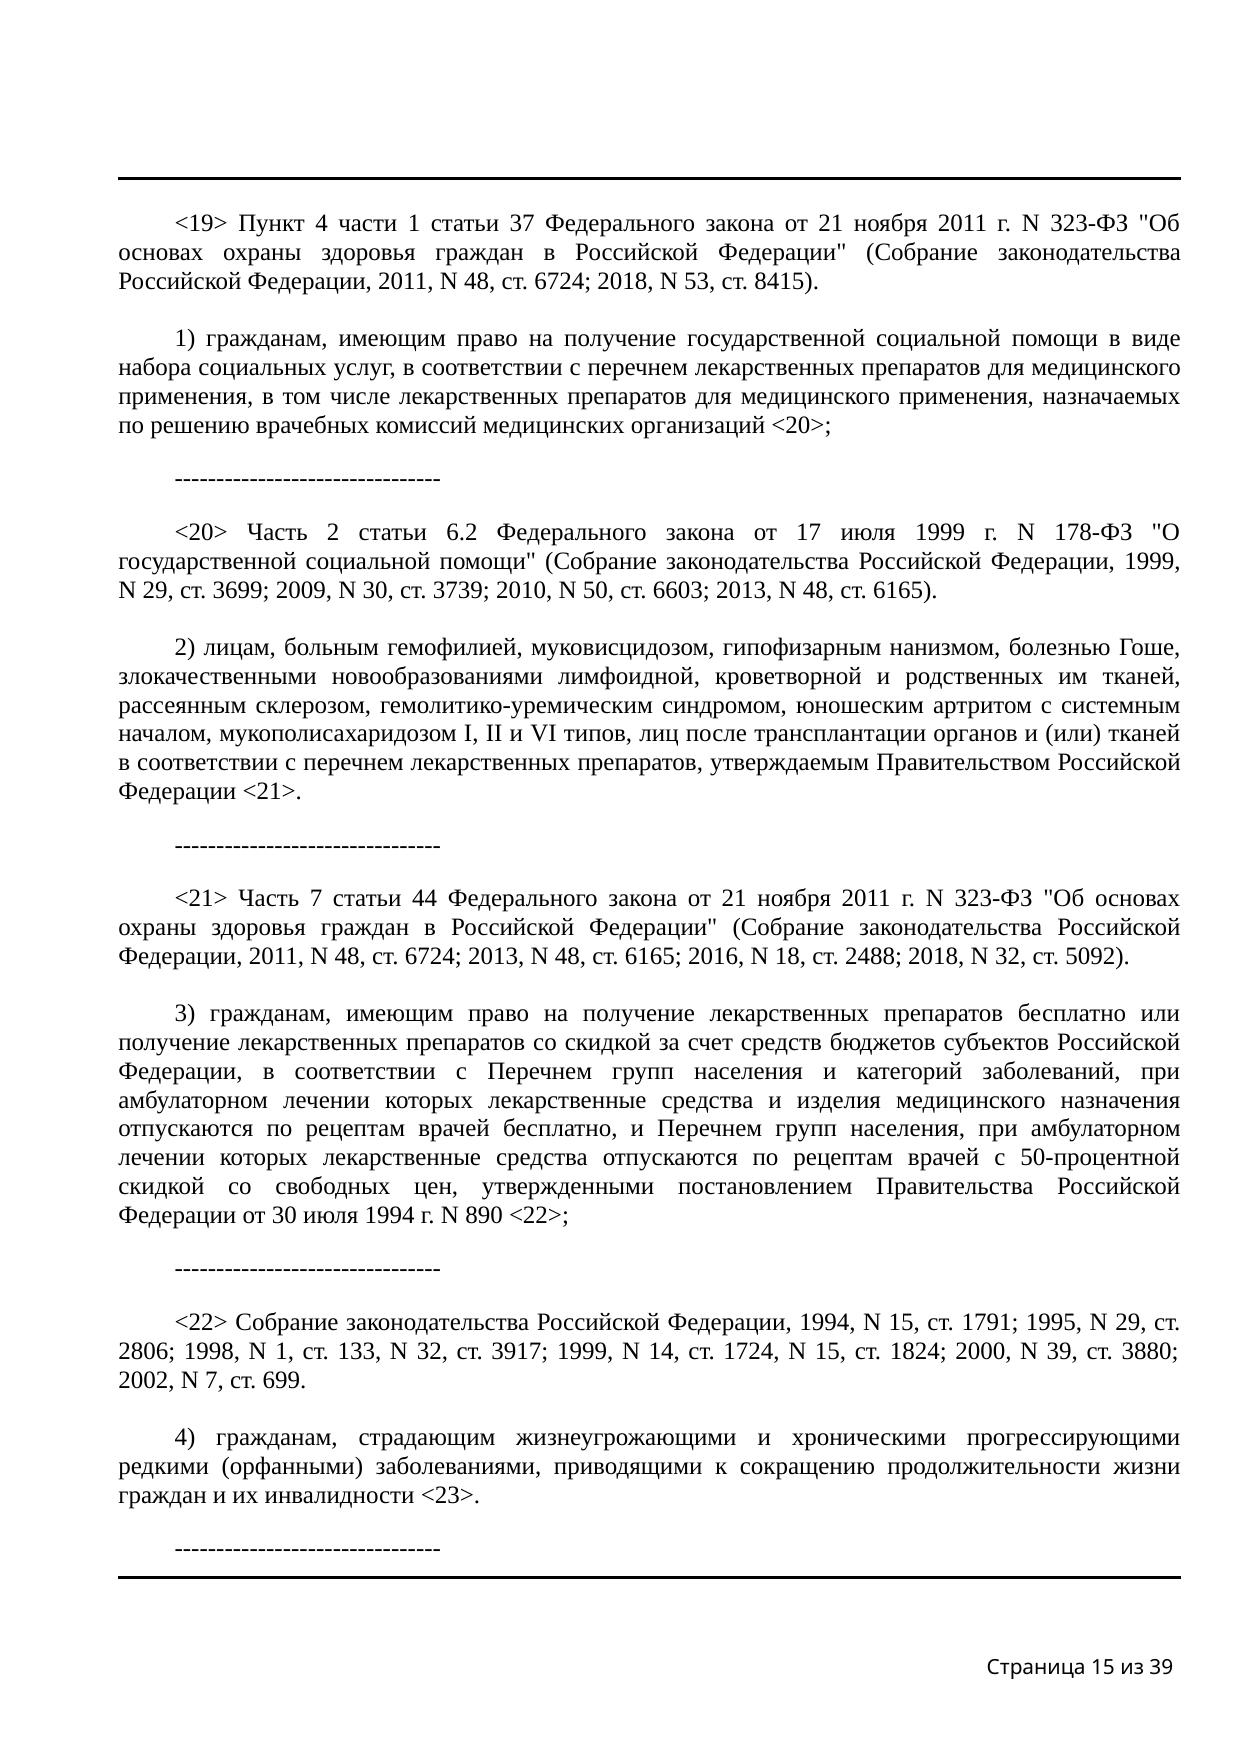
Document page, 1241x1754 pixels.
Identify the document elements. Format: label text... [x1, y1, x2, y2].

text -------------------------------- [118, 1253, 1181, 1282]
text -------------------------------- [118, 830, 1181, 858]
text 1) гражданам, имеющим право на получение государственной социальной помощи в виде набора социальных услуг, в соответствии с перечнем лекарственных препаратов для медицинского применения, в том числе лекарственных препаратов для медицинского применения, назначаемых по решению врачебных комиссий медицинских организаций <20>; [118, 323, 1181, 438]
text <19> Пункт 4 части 1 статьи 37 Федерального закона от 21 ноября 2011 г. N 323-ФЗ "Об основах охраны здоровья граждан в Российской Федерации" (Собрание законодательства Российской Федерации, 2011, N 48, ст. 6724; 2018, N 53, ст. 8415). [118, 208, 1181, 295]
text <21> Часть 7 статьи 44 Федерального закона от 21 ноября 2011 г. N 323-ФЗ "Об основах охраны здоровья граждан в Российской Федерации" (Собрание законодательства Российской Федерации, 2011, N 48, ст. 6724; 2013, N 48, ст. 6165; 2016, N 18, ст. 2488; 2018, N 32, ст. 5092). [118, 883, 1181, 970]
text -------------------------------- [118, 1533, 1181, 1562]
text <22> Собрание законодательства Российской Федерации, 1994, N 15, ст. 1791; 1995, N 29, ст. 2806; 1998, N 1, ст. 133, N 32, ст. 3917; 1999, N 14, ст. 1724, N 15, ст. 1824; 2000, N 39, ст. 3880; 2002, N 7, ст. 699. [118, 1307, 1181, 1393]
text 3) гражданам, имеющим право на получение лекарственных препаратов бесплатно или получение лекарственных препаратов со скидкой за счет средств бюджетов субъектов Российской Федерации, в соответствии с Перечнем групп населения и категорий заболеваний, при амбулаторном лечении которых лекарственные средства и изделия медицинского назначения отпускаются по рецептам врачей бесплатно, и Перечнем групп населения, при амбулаторном лечении которых лекарственные средства отпускаются по рецептам врачей с 50-процентной скидкой со свободных цен, утвержденными постановлением Правительства Российской Федерации от 30 июля 1994 г. N 890 <22>; [118, 998, 1181, 1228]
text 4) гражданам, страдающим жизнеугрожающими и хроническими прогрессирующими редкими (орфанными) заболеваниями, приводящими к сокращению продолжительности жизни граждан и их инвалидности <23>. [118, 1422, 1181, 1508]
text 2) лицам, больным гемофилией, муковисцидозом, гипофизарным нанизмом, болезнью Гоше, злокачественными новообразованиями лимфоидной, кроветворной и родственных им тканей, рассеянным склерозом, гемолитико-уремическим синдромом, юношеским артритом с системным началом, мукополисахаридозом I, II и VI типов, лиц после трансплантации органов и (или) тканей в соответствии с перечнем лекарственных препаратов, утверждаемым Правительством Российской Федерации <21>. [118, 632, 1181, 805]
text <20> Часть 2 статьи 6.2 Федерального закона от 17 июля 1999 г. N 178-ФЗ "О государственной социальной помощи" (Собрание законодательства Российской Федерации, 1999, N 29, ст. 3699; 2009, N 30, ст. 3739; 2010, N 50, ст. 6603; 2013, N 48, ст. 6165). [118, 517, 1181, 603]
text -------------------------------- [118, 463, 1181, 492]
